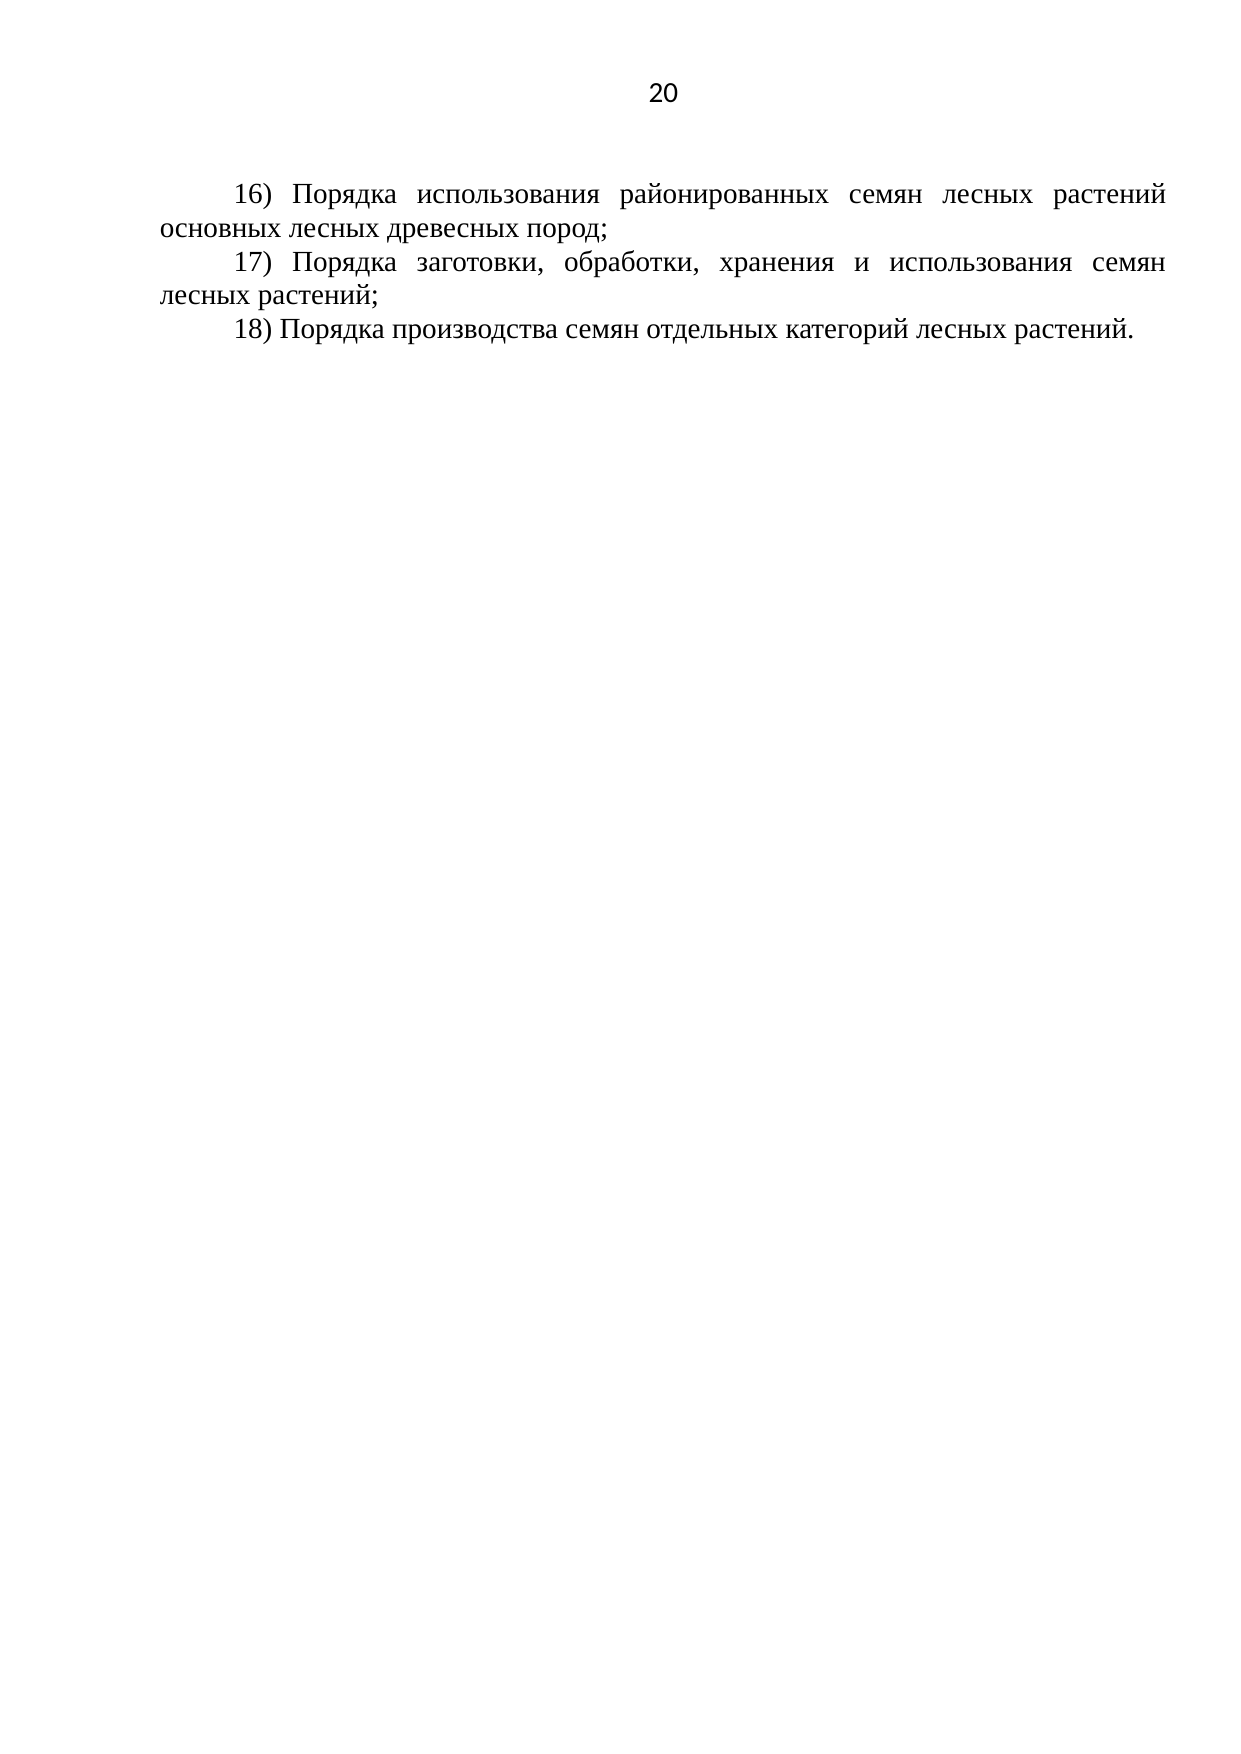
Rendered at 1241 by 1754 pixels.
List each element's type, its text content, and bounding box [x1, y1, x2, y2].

text 17) Порядка заготовки, обработки, хранения и использования семян лесных растений; [159, 244, 1167, 311]
text 18) Порядка производства семян отдельных категорий лесных растений. [159, 311, 1167, 344]
text 16) Порядка использования районированных семян лесных растений основных лесных древесных пород; [159, 177, 1167, 244]
